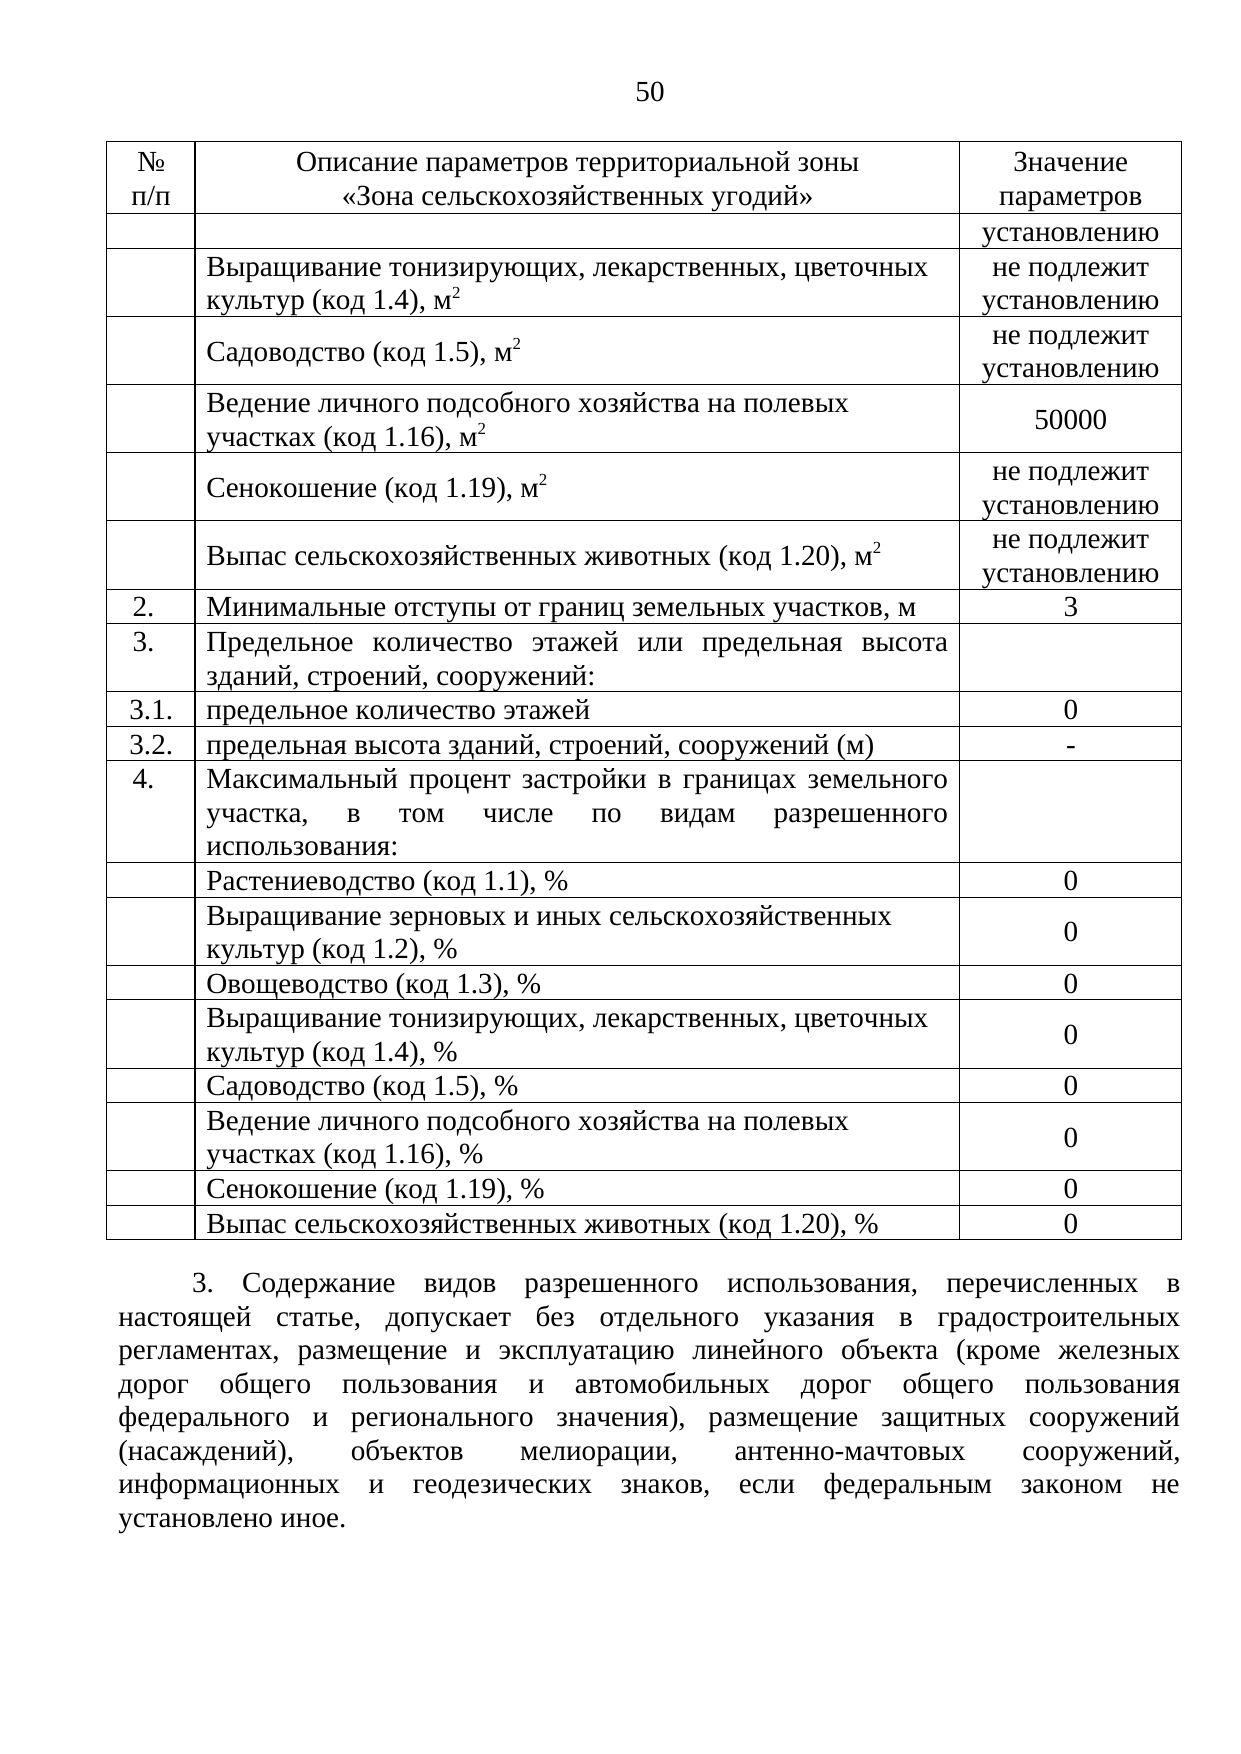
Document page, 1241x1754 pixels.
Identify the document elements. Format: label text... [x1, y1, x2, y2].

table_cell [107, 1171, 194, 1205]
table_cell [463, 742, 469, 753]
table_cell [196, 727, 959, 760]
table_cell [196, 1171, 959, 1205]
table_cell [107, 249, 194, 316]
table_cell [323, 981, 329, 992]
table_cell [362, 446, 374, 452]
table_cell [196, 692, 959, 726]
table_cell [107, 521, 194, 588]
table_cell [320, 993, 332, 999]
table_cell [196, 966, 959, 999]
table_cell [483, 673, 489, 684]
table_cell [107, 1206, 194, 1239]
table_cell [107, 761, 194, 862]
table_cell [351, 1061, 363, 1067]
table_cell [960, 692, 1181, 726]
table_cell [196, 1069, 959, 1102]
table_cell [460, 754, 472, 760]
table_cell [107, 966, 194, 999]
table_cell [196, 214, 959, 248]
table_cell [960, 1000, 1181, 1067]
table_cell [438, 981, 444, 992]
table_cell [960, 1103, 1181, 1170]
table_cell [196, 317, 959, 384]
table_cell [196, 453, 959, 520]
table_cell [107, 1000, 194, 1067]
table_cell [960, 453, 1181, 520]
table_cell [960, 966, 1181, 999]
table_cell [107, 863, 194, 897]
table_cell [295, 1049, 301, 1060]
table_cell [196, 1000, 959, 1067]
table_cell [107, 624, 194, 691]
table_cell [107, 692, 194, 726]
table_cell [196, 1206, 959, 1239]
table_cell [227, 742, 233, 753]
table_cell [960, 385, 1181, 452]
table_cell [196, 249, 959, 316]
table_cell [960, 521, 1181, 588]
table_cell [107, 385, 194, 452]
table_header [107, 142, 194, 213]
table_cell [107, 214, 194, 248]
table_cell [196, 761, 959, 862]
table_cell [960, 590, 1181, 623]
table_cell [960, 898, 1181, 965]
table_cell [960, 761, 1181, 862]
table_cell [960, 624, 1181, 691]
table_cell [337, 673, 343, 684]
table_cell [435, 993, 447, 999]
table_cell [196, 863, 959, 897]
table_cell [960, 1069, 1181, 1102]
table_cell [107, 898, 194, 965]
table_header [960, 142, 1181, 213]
text 3. Содержание видов разрешенного использования, перечисленных в настоящей статье, допускает без отдельного указания в градостроительных регламентах, размещение и эксплуатацию линейного объекта (кроме железных дорог общего пользования и автомобильных дорог общего пользования федерального и регионального значения), размещение защитных сооружений (насаждений), объектов мелиорации, антенно-мачтовых сооружений, информационных и геодезических знаков, если федеральным законом не установлено иное. [118, 1265, 1181, 1534]
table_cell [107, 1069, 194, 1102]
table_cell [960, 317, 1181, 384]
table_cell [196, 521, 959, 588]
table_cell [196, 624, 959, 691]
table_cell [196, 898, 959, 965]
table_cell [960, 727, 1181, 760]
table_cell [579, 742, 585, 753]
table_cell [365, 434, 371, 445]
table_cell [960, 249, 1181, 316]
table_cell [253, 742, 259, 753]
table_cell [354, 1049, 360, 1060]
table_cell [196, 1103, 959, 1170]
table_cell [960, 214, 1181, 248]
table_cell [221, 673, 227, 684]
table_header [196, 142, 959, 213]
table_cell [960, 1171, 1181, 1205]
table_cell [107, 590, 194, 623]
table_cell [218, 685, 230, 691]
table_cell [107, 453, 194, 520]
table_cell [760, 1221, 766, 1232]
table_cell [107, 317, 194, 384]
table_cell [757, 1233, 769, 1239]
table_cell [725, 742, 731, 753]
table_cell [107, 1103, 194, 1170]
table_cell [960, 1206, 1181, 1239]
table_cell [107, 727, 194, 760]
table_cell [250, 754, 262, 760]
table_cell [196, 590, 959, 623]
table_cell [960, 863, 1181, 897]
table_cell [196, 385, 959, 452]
